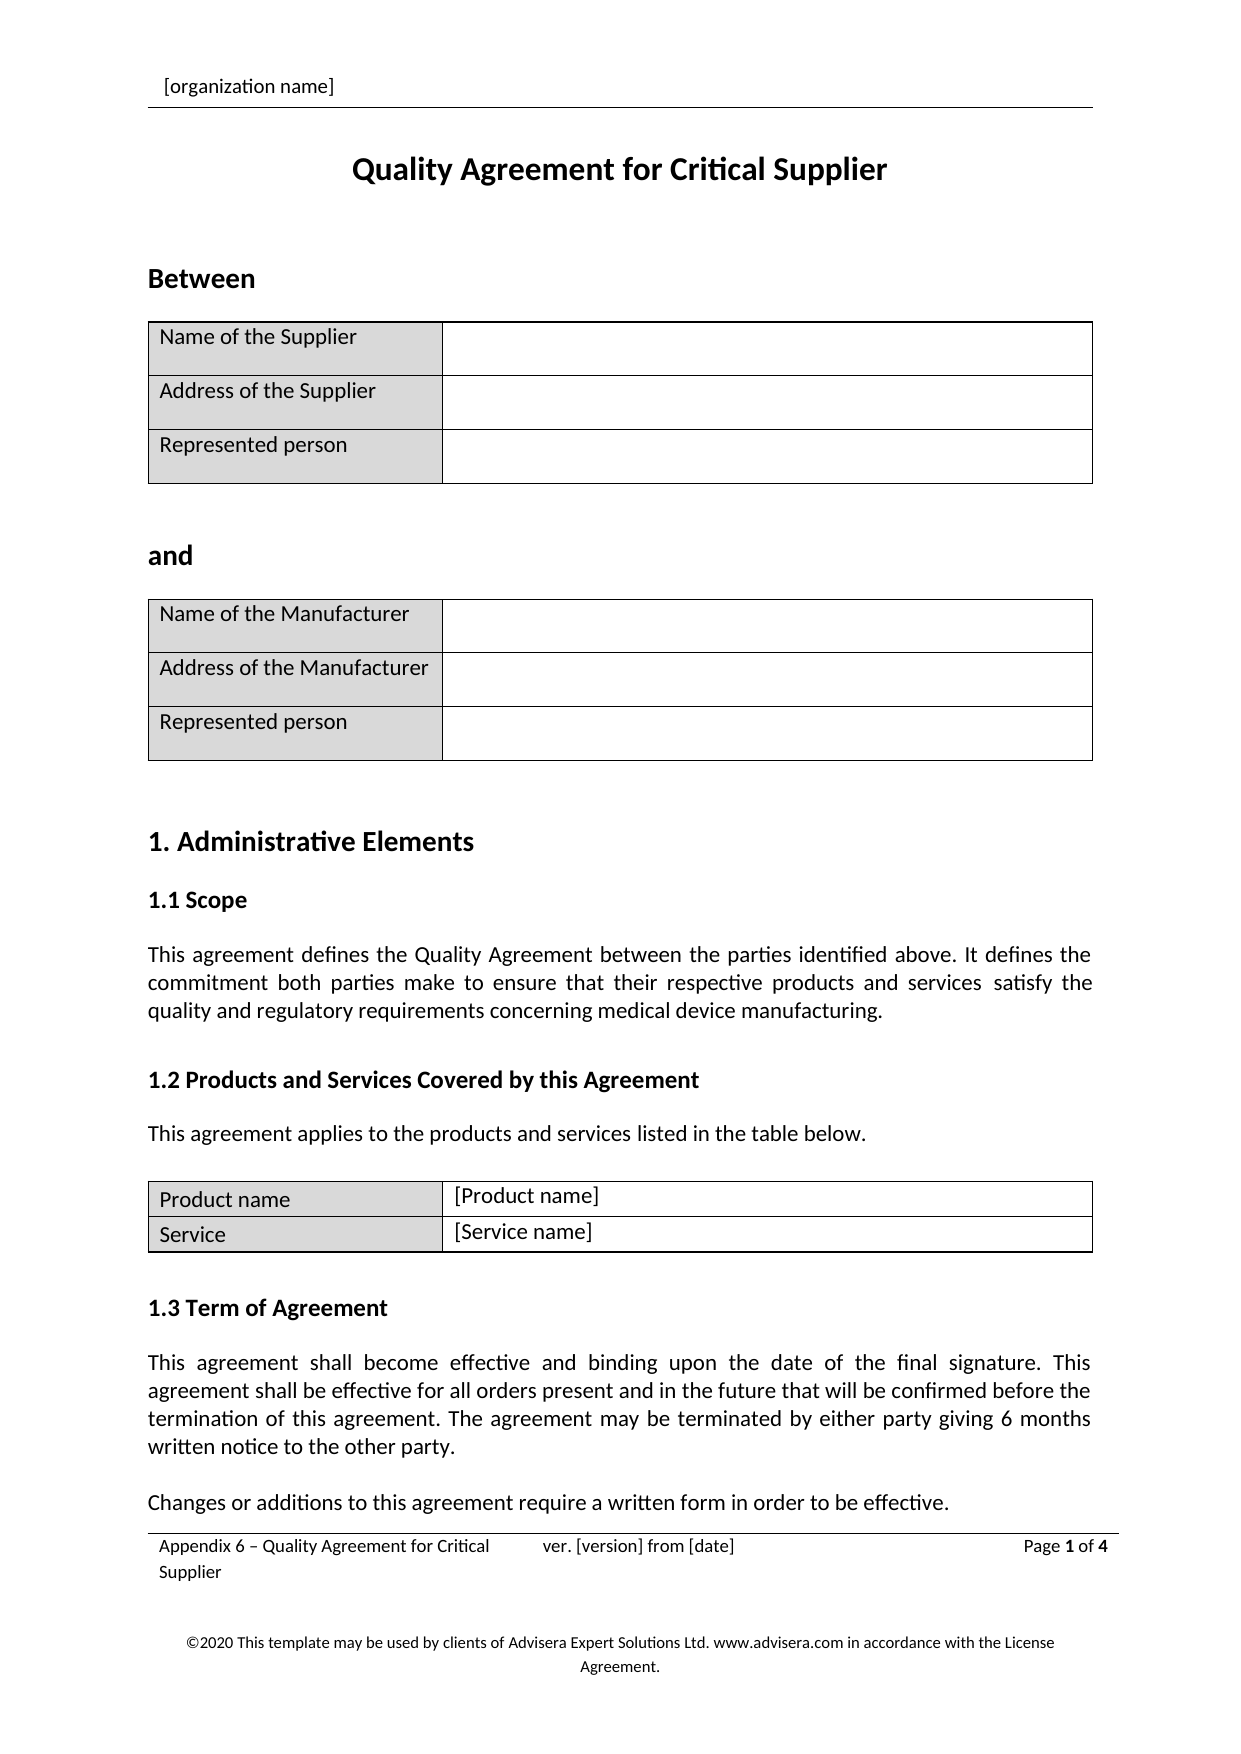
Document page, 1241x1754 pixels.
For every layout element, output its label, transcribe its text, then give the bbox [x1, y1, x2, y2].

table_cell [443, 653, 1092, 706]
table_cell [Service name] [443, 1217, 1092, 1251]
subtitle and [148, 537, 1093, 572]
table_cell Represented person [149, 430, 442, 483]
table_cell [443, 707, 1092, 760]
text This agreement defines the Quality Agreement between the parties identified above. It defines the commitment both parties make to ensure that their respective products and services satisfy the quality and regulatory requirements concerning medical device manufacturing. [148, 940, 1093, 1024]
text This agreement shall become effective and binding upon the date of the final signature. This agreement shall be effective for all orders present and in the future that will be confirmed before the termination of this agreement. The agreement may be terminated by either party giving 6 months written notice to the other party. [148, 1348, 1093, 1460]
table_header [443, 323, 1092, 375]
table_cell [443, 430, 1092, 483]
table_cell Represented person [149, 707, 442, 760]
subtitle Between [148, 260, 1093, 295]
table_header Name of the Manufacturer [149, 600, 442, 652]
table_cell Address of the Supplier [149, 376, 442, 429]
table_header [Product name] [443, 1182, 1092, 1216]
subtitle 1.2 Products and Services Covered by this Agreement [148, 1064, 1093, 1094]
subtitle 1.3 Term of Agreement [148, 1292, 1093, 1322]
text Changes or additions to this agreement require a written form in order to be effective. [148, 1488, 1093, 1516]
table_header Name of the Supplier [149, 323, 442, 375]
subtitle 1.1 Scope [148, 884, 1093, 915]
table_header Product name [149, 1182, 442, 1216]
table_cell [443, 376, 1092, 429]
table_header [443, 600, 1092, 652]
table_cell Address of the Manufacturer [149, 653, 442, 706]
text Quality Agreement for Critical Supplier [148, 148, 1093, 188]
text This agreement applies to the products and services listed in the table below. [148, 1119, 1093, 1148]
subtitle 1. Administrative Elements [148, 823, 1093, 858]
table_cell Service [149, 1217, 442, 1251]
